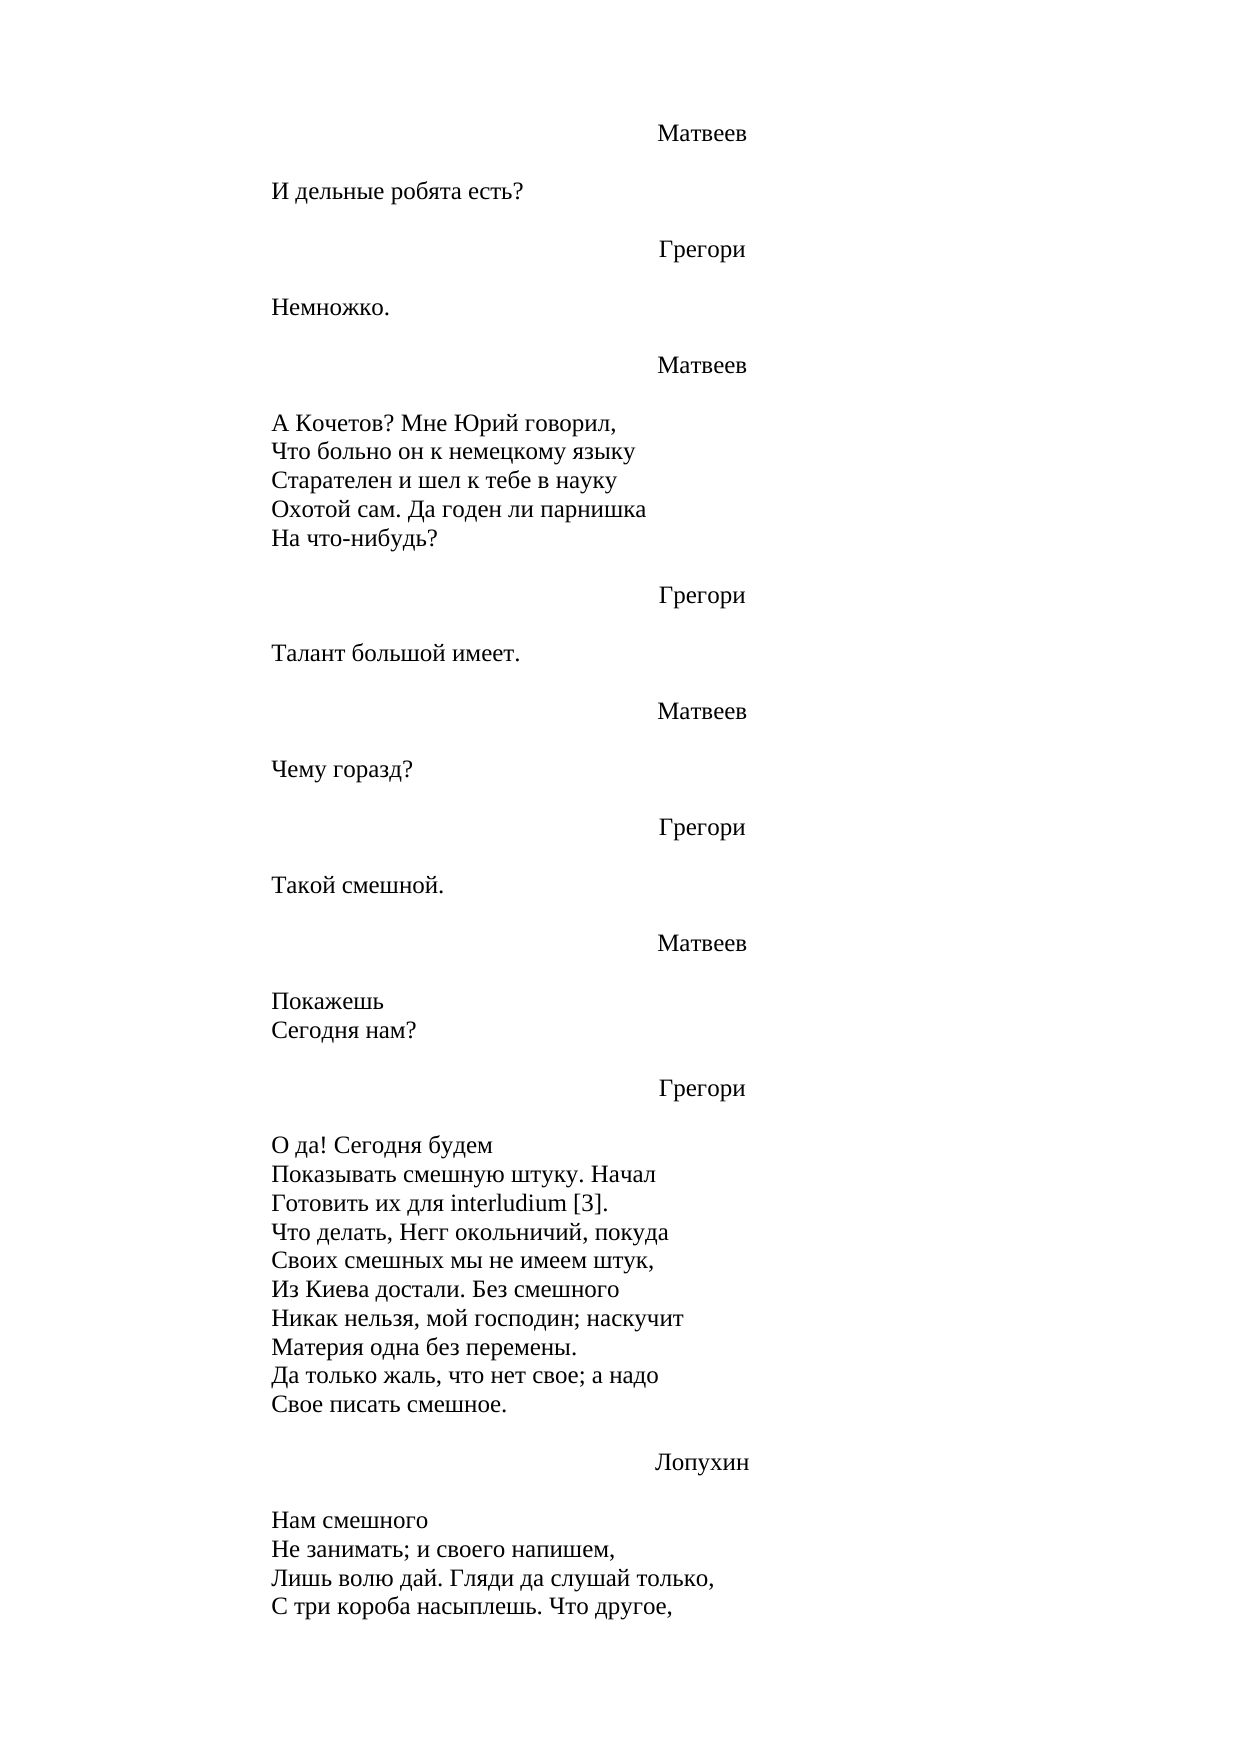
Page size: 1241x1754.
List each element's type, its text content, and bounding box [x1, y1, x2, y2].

text Показывать смешную штуку. Начал [252, 1159, 1152, 1188]
text Грегори [252, 812, 1152, 841]
text А Кочетов? Мне Юрий говорил, [252, 408, 1152, 436]
text Матвеев [252, 350, 1152, 378]
text Сегодня нам? [252, 1015, 1152, 1043]
text Чему горазд? [252, 754, 1152, 783]
text С три короба насыплешь. Что другое, [252, 1591, 1152, 1620]
text Лопухин [252, 1447, 1152, 1476]
text Свое писать смешное. [252, 1389, 1152, 1418]
text Старателен и шел к тебе в науку [252, 465, 1152, 494]
text О да! Сегодня будем [252, 1131, 1152, 1159]
text Своих смешных мы не имеем штук, [252, 1246, 1152, 1274]
text Что больно он к немецкому языку [252, 436, 1152, 465]
text Материя одна без перемены. [252, 1332, 1152, 1361]
text Нам смешного [252, 1505, 1152, 1534]
text Немножко. [252, 292, 1152, 321]
text И дельные робята есть? [252, 176, 1152, 205]
text Никак нельзя, мой господин; наскучит [252, 1303, 1152, 1332]
text Да только жаль, что нет свое; а надо [252, 1361, 1152, 1389]
text Охотой сам. Да годен ли парнишка [252, 494, 1152, 523]
text Грегори [252, 234, 1152, 263]
text Грегори [252, 1073, 1152, 1101]
text На что-нибудь? [252, 523, 1152, 551]
text Из Киева достали. Без смешного [252, 1274, 1152, 1303]
text Лишь волю дай. Гляди да слушай только, [252, 1563, 1152, 1591]
text Матвеев [252, 928, 1152, 957]
text Матвеев [252, 118, 1152, 147]
text Грегори [252, 581, 1152, 609]
text Готовить их для interludium [3]. [252, 1188, 1152, 1217]
text Что делать, Негг окольничий, покуда [252, 1217, 1152, 1246]
text Покажешь [252, 986, 1152, 1015]
text Такой смешной. [252, 870, 1152, 899]
text Талант большой имеет. [252, 638, 1152, 667]
text Не занимать; и своего напишем, [252, 1534, 1152, 1563]
text Матвеев [252, 696, 1152, 725]
